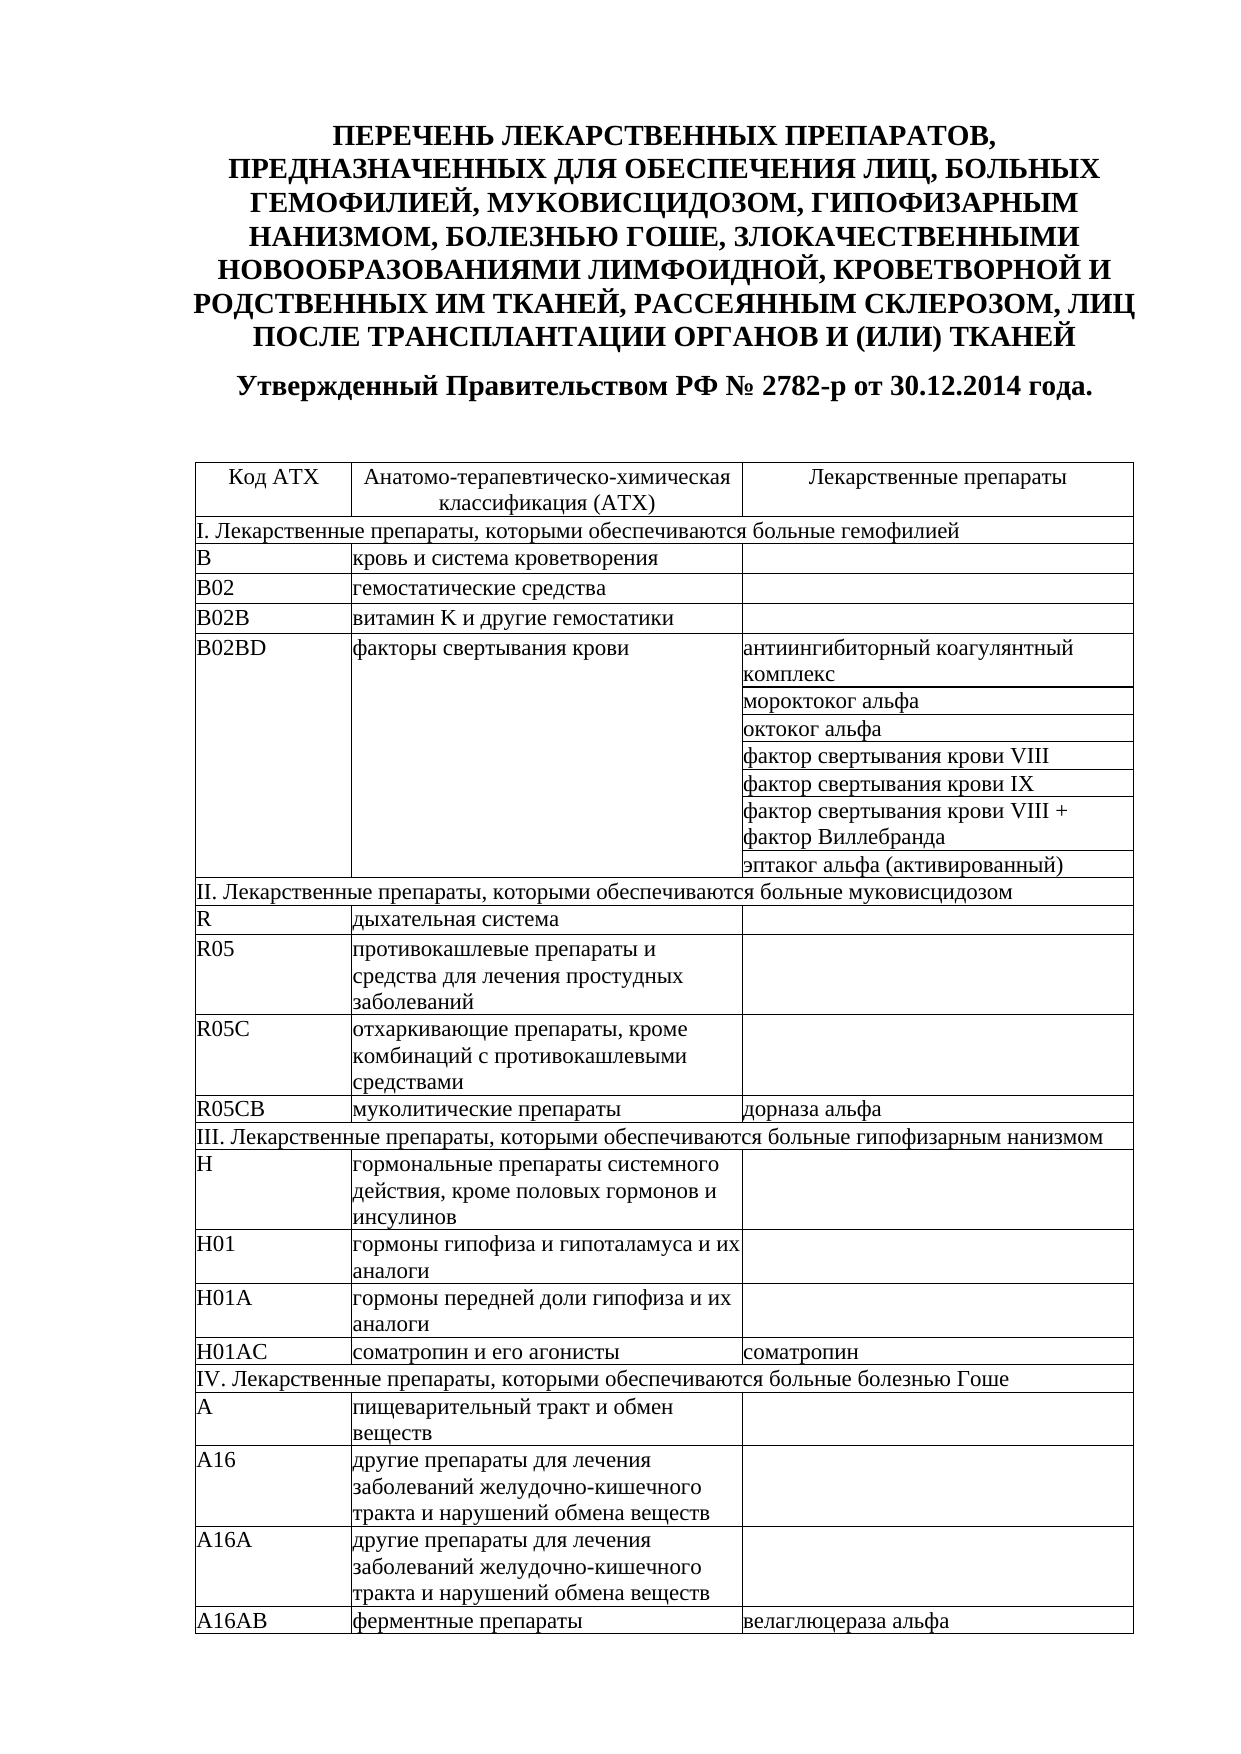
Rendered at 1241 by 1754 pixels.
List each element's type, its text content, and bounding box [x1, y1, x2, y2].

table_header Анатомо-терапевтическо-химическая классификация (АТХ) [352, 463, 742, 516]
table_cell R [196, 906, 351, 934]
table_cell факторы свертывания крови [352, 634, 742, 877]
table_cell A16 [196, 1446, 351, 1526]
table_cell A16AB [196, 1607, 351, 1633]
table_cell соматропин и его агонисты [352, 1338, 742, 1364]
table_cell H01AC [196, 1338, 351, 1364]
table_cell B [196, 544, 351, 573]
table_cell [743, 906, 1133, 934]
table_cell H [196, 1150, 351, 1229]
table_cell ферментные препараты [352, 1607, 742, 1633]
table_cell B02B [196, 604, 351, 633]
table_cell H01A [196, 1284, 351, 1337]
text Утвержденный Правительством РФ № 2782-р от 30.12.2014 года. [177, 368, 1152, 402]
table_cell эптаког альфа (активированный) [743, 851, 1133, 877]
table_cell соматропин [743, 1338, 1133, 1364]
table_cell [743, 574, 1133, 603]
table_cell пищеварительный тракт и обмен веществ [352, 1393, 742, 1445]
table_cell [743, 1015, 1133, 1094]
table_cell кровь и система кроветворения [352, 544, 742, 573]
table_cell [743, 935, 1133, 1014]
table_cell [743, 1230, 1133, 1283]
table_cell A [196, 1393, 351, 1445]
table_cell фактор свертывания крови IX [743, 770, 1133, 796]
table_cell антиингибиторный коагулянтный комплекс [743, 634, 1133, 686]
table_header Лекарственные препараты [743, 463, 1133, 516]
table_cell дыхательная система [352, 906, 742, 934]
table_cell A16A [196, 1527, 351, 1606]
table_cell гормоны передней доли гипофиза и их аналоги [352, 1284, 742, 1337]
table_cell III. Лекарственные препараты, которыми обеспечиваются больные гипофизарным нанизмом [196, 1123, 1133, 1149]
table_cell фактор свертывания крови VIII + фактор Виллебранда [743, 797, 1133, 850]
table_cell [743, 1446, 1133, 1526]
table_cell другие препараты для лечения заболеваний желудочно-кишечного тракта и нарушений обмена веществ [352, 1446, 742, 1526]
table_header Код АТХ [196, 463, 351, 516]
table_cell гормональные препараты системного действия, кроме половых гормонов и инсулинов [352, 1150, 742, 1229]
table_cell мороктоког альфа [743, 688, 1133, 714]
table_cell B02 [196, 574, 351, 603]
table_cell гормоны гипофиза и гипоталамуса и их аналоги [352, 1230, 742, 1283]
table_cell гемостатические средства [352, 574, 742, 603]
table_cell витамин K и другие гемостатики [352, 604, 742, 633]
table_cell [743, 544, 1133, 573]
table_cell другие препараты для лечения заболеваний желудочно-кишечного тракта и нарушений обмена веществ [352, 1527, 742, 1606]
table_cell октоког альфа [743, 715, 1133, 741]
table_cell B02BD [196, 634, 351, 877]
table_cell противокашлевые препараты и средства для лечения простудных заболеваний [352, 935, 742, 1014]
table_cell [743, 604, 1133, 633]
table_cell [743, 1150, 1133, 1229]
table_cell [743, 1527, 1133, 1606]
table_cell R05 [196, 935, 351, 1014]
text ПЕРЕЧЕНЬ ЛЕКАРСТВЕННЫХ ПРЕПАРАТОВ, ПРЕДНАЗНАЧЕННЫХ ДЛЯ ОБЕСПЕЧЕНИЯ ЛИЦ, БОЛЬНЫХ ГЕМОФИЛИЕЙ, МУКОВИСЦИДОЗОМ, ГИПОФИЗАРНЫМ НАНИЗМОМ, БОЛЕЗНЬЮ ГОШЕ, ЗЛОКАЧЕСТВЕННЫМИ НОВООБРАЗОВАНИЯМИ ЛИМФОИДНОЙ, КРОВЕТВОРНОЙ И РОДСТВЕННЫХ ИМ ТКАНЕЙ, РАССЕЯННЫМ СКЛЕРОЗОМ, ЛИЦ ПОСЛЕ ТРАНСПЛАНТАЦИИ ОРГАНОВ И (ИЛИ) ТКАНЕЙ [177, 118, 1152, 353]
table_cell II. Лекарственные препараты, которыми обеспечиваются больные муковисцидозом [196, 878, 1133, 904]
table_cell I. Лекарственные препараты, которыми обеспечиваются больные гемофилией [196, 517, 1133, 543]
table_cell велаглюцераза альфа [743, 1607, 1133, 1633]
table_cell фактор свертывания крови VIII [743, 742, 1133, 768]
table_cell отхаркивающие препараты, кроме комбинаций с противокашлевыми средствами [352, 1015, 742, 1094]
table_cell H01 [196, 1230, 351, 1283]
table_cell [743, 1284, 1133, 1337]
table_cell муколитические препараты [352, 1096, 742, 1122]
table_cell [743, 1393, 1133, 1445]
table_cell дорназа альфа [743, 1096, 1133, 1122]
table_cell R05CB [196, 1096, 351, 1122]
table_cell R05C [196, 1015, 351, 1094]
table_cell IV. Лекарственные препараты, которыми обеспечиваются больные болезнью Гоше [196, 1365, 1133, 1392]
